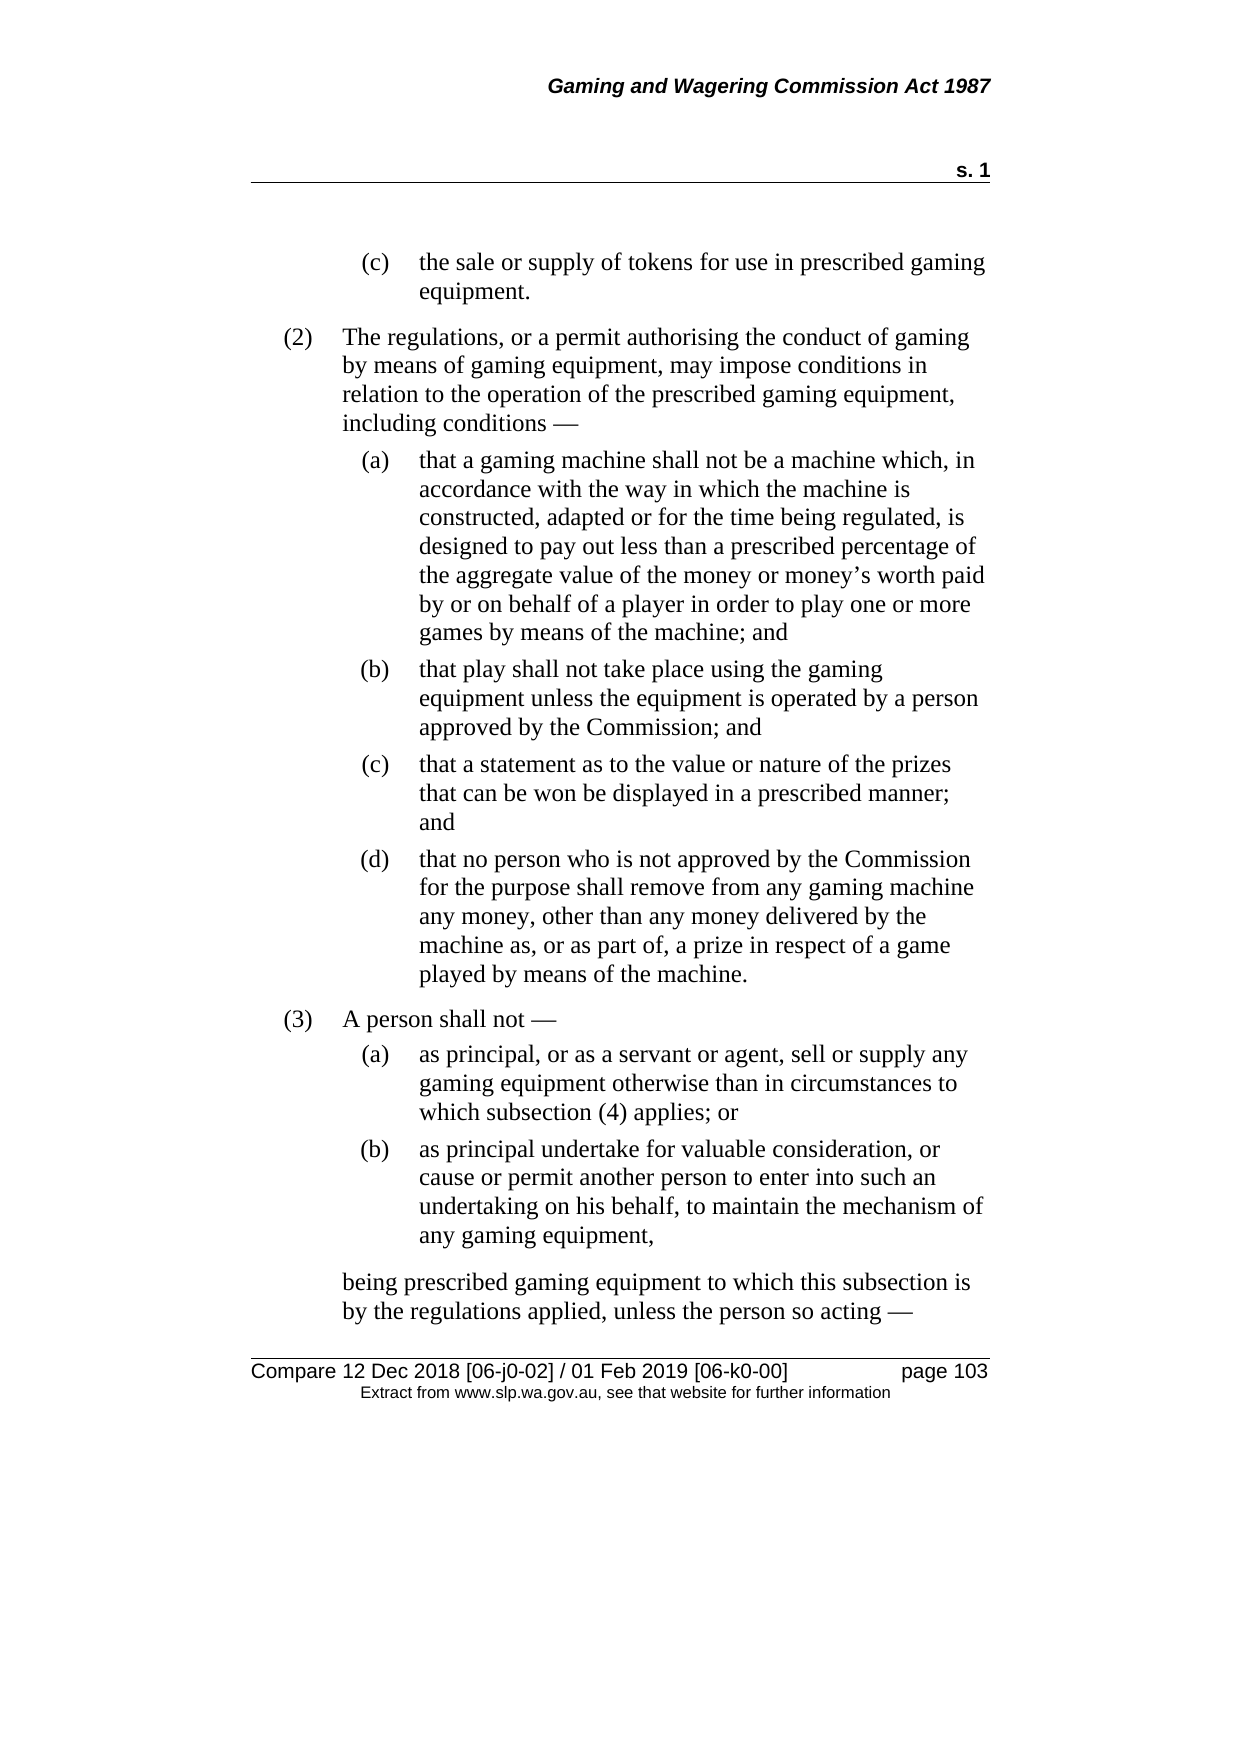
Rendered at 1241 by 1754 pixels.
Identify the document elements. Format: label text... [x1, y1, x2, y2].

text (b) as principal undertake for valuable consideration, or cause or permit another person to enter into such an undertaking on his behalf, to maintain the mechanism of any gaming equipment, [251, 1134, 990, 1249]
text (3) A person shall not — [251, 1004, 990, 1033]
text (c) that a statement as to the value or nature of the prizes that can be won be displayed in a prescribed manner; and [251, 749, 990, 835]
text (a) as principal, or as a servant or agent, sell or supply any gaming equipment otherwise than in circumstances to which subsection (4) applies; or [251, 1039, 990, 1125]
text being prescribed gaming equipment to which this subsection is by the regulations applied, unless the person so acting — [251, 1267, 990, 1325]
text (d) that no person who is not approved by the Commission for the purpose shall remove from any gaming machine any money, other than any money delivered by the machine as, or as part of, a prize in respect of a game played by means of the machine. [251, 844, 990, 987]
text (b) that play shall not take place using the gaming equipment unless the equipment is operated by a person approved by the Commission; and [251, 654, 990, 741]
text (a) that a gaming machine shall not be a machine which, in accordance with the way in which the machine is constructed, adapted or for the time being regulated, is designed to pay out less than a prescribed percentage of the aggregate value of the money or money’s worth paid by or on behalf of a player in order to play one or more games by means of the machine; and [251, 445, 990, 646]
text (c) the sale or supply of tokens for use in prescribed gaming equipment. [251, 247, 990, 305]
text (2) The regulations, or a permit authorising the conduct of gaming by means of gaming equipment, may impose conditions in relation to the operation of the prescribed gaming equipment, including conditions — [251, 322, 990, 437]
